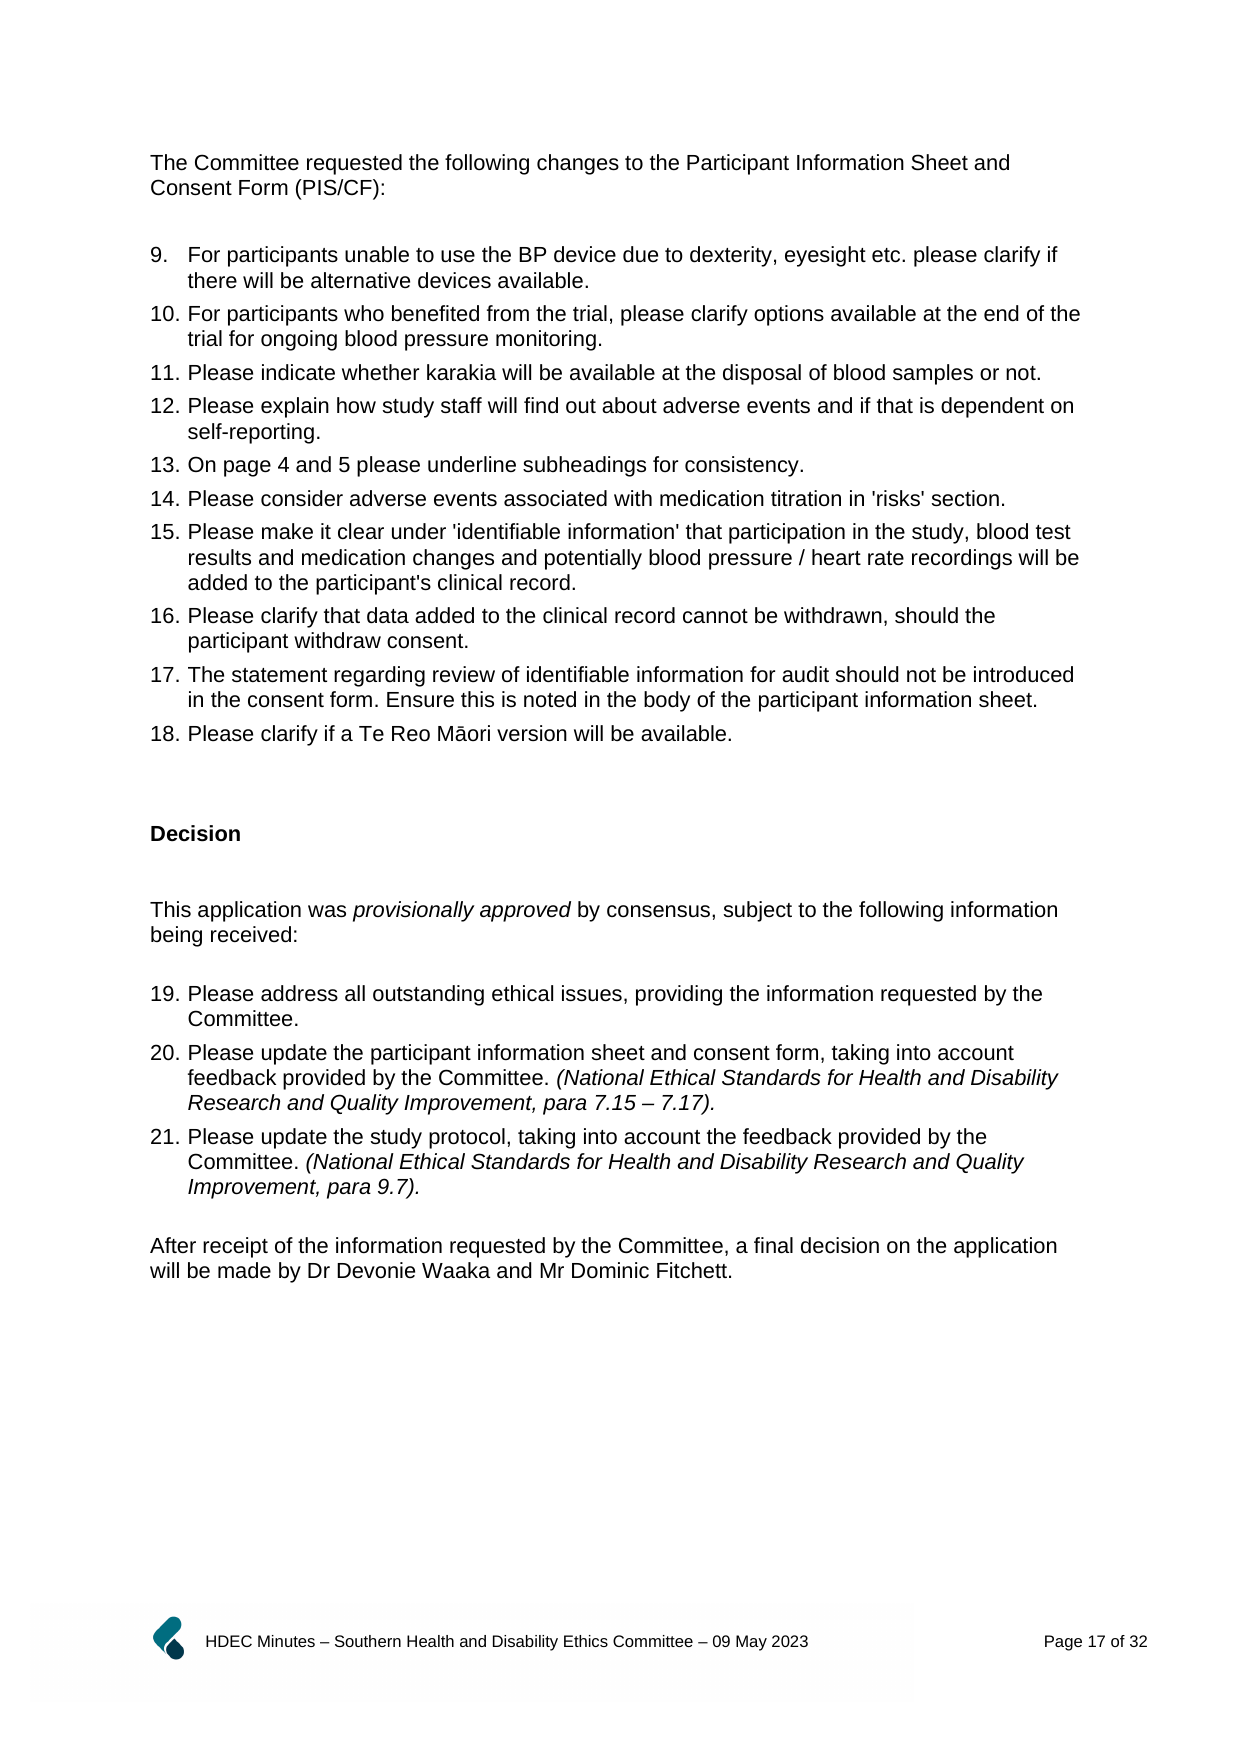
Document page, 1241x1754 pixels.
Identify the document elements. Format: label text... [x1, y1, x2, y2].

text This application was provisionally approved by consensus, subject to the following information being received: [150, 897, 1090, 947]
list Please clarify that data added to the clinical record cannot be withdrawn, should the participant withdraw consent. [150, 603, 1090, 653]
picture [30, 1603, 915, 1702]
list Please update the study protocol, taking into account the feedback provided by the Committee. (National Ethical Standards for Health and Disability Research and Quality Improvement, para 9.7). [150, 1123, 1090, 1199]
list For participants unable to use the BP device due to dexterity, eyesight etc. please clarify if there will be alternative devices available. [150, 242, 1090, 293]
list Please consider adverse events associated with medication titration in 'risks' section. [150, 486, 1090, 511]
text The Committee requested the following changes to the Participant Information Sheet and Consent Form (PIS/CF): [150, 150, 1090, 200]
list The statement regarding review of identifiable information for audit should not be introduced in the consent form. Ensure this is noted in the body of the participant information sheet. [150, 662, 1090, 712]
list On page 4 and 5 please underline subheadings for consistency. [150, 452, 1090, 477]
list Please indicate whether karakia will be available at the disposal of blood samples or not. [150, 360, 1090, 385]
text After receipt of the information requested by the Committee, a final decision on the application will be made by Dr Devonie Waaka and Mr Dominic Fitchett. [150, 1233, 1090, 1283]
list Please clarify if a Te Reo Māori version will be available. [150, 721, 1090, 746]
text Decision [150, 821, 1090, 846]
list Please address all outstanding ethical issues, providing the information requested by the Committee. [150, 981, 1090, 1031]
list Please make it clear under 'identifiable information' that participation in the study, blood test results and medication changes and potentially blood pressure / heart rate recordings will be added to the participant's clinical record. [150, 519, 1090, 595]
list Please explain how study staff will find out about adverse events and if that is dependent on self-reporting. [150, 393, 1090, 444]
list Please update the participant information sheet and consent form, taking into account feedback provided by the Committee. (National Ethical Standards for Health and Disability Research and Quality Improvement, para 7.15 – 7.17). [150, 1039, 1090, 1115]
list For participants who benefited from the trial, please clarify options available at the end of the trial for ongoing blood pressure monitoring. [150, 301, 1090, 351]
